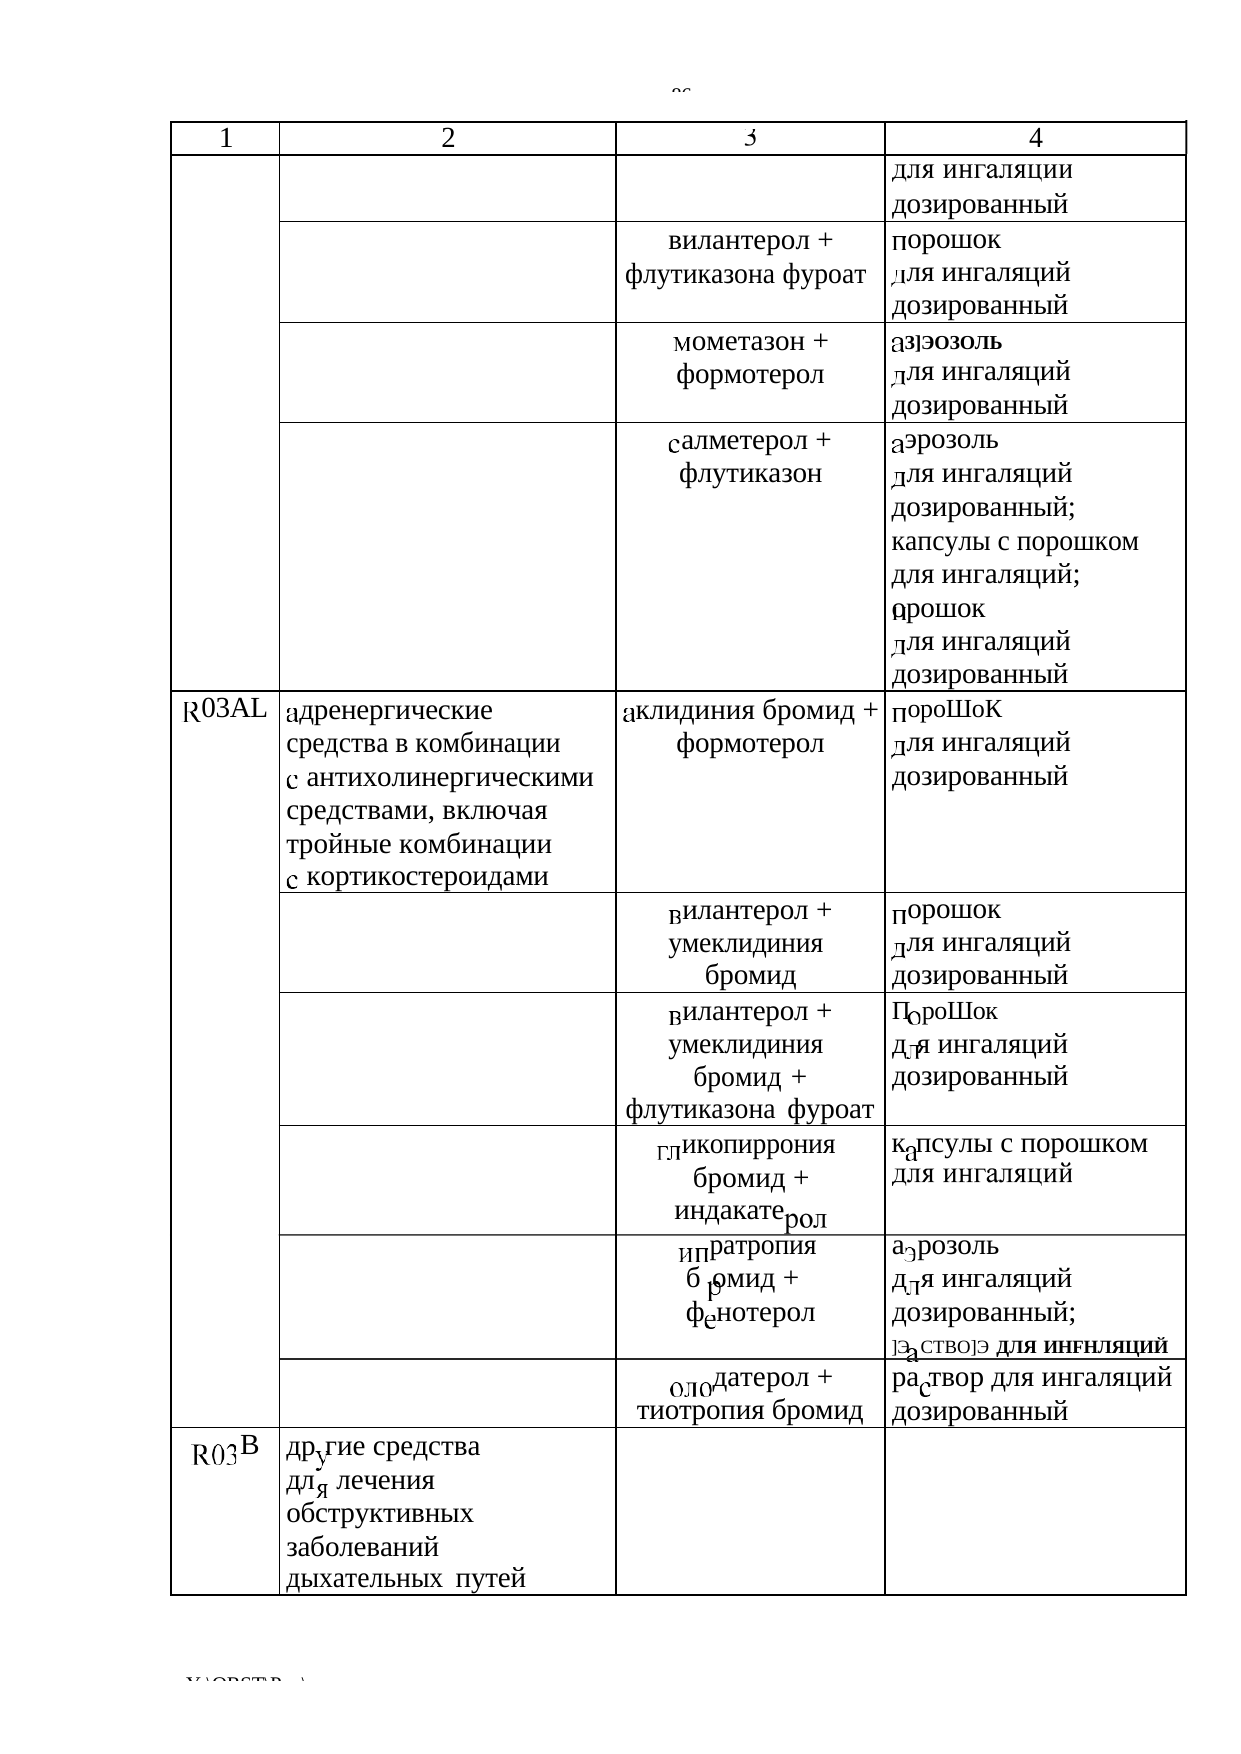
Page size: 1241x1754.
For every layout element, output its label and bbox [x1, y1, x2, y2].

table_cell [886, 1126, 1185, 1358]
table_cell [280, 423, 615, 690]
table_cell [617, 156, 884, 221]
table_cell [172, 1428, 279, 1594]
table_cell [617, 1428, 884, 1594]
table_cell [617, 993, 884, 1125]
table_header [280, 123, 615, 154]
picture [744, 129, 756, 146]
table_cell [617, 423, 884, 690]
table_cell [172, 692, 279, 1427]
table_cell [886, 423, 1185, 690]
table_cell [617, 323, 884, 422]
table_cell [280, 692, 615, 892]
picture [892, 1162, 1073, 1186]
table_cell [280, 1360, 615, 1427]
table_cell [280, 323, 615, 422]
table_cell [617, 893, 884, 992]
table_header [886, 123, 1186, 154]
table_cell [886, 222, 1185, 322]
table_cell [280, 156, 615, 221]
picture [892, 163, 1073, 182]
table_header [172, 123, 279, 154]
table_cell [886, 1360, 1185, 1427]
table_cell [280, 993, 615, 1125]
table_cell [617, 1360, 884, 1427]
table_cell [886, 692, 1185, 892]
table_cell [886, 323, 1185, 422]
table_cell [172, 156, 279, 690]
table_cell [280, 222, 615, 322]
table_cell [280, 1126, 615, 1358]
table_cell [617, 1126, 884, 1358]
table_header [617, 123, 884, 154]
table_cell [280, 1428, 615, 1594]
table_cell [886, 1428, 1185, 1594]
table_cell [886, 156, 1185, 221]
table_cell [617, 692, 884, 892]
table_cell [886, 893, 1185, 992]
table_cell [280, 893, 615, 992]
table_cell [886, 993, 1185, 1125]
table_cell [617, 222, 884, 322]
